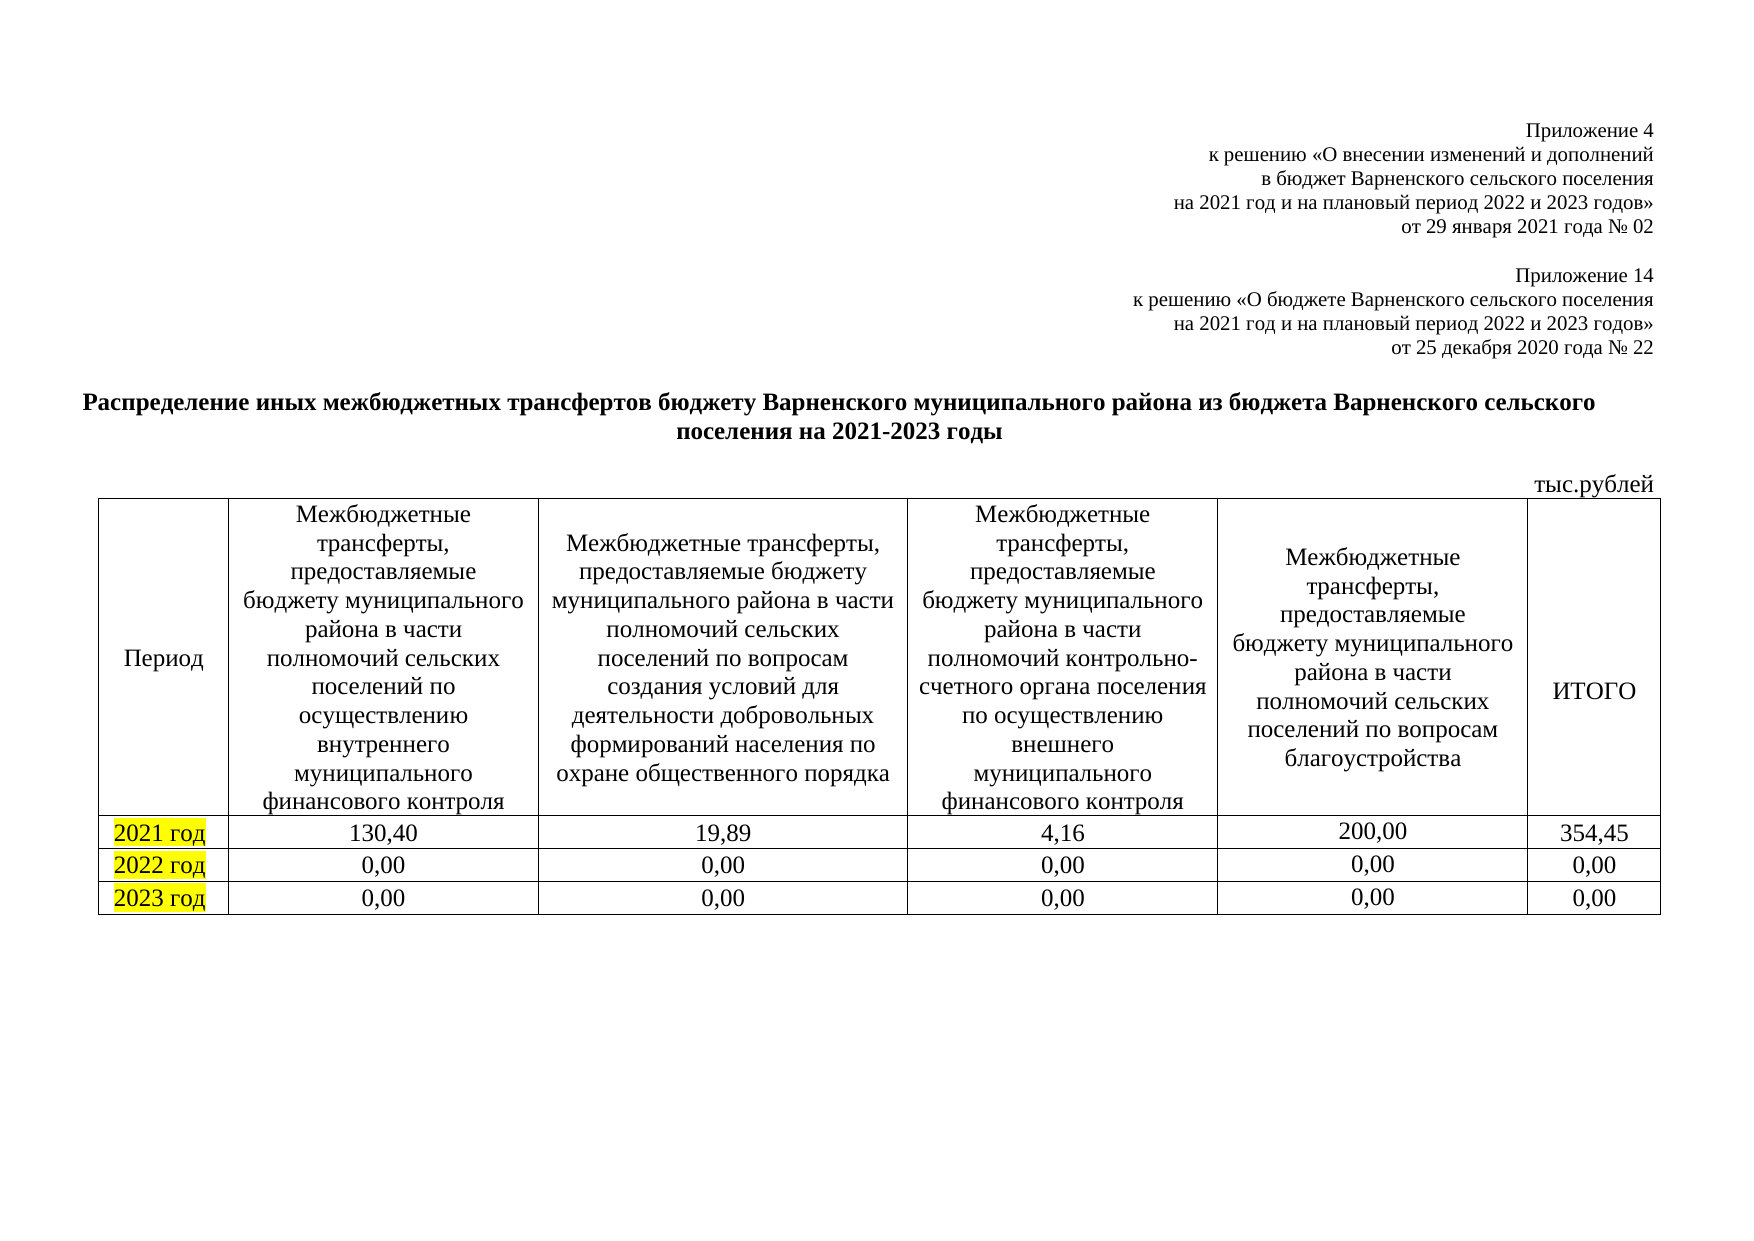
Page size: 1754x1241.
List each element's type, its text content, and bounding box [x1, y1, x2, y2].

table_cell 0,00 [1528, 849, 1660, 881]
table_header Межбюджетные трансферты, предоставляемые бюджету муниципального района в части полномочий контрольно-счетного органа поселения по осуществлению внешнего муниципального финансового контроля [908, 499, 1217, 815]
text Приложение 4 [25, 118, 1654, 142]
text в бюджет Варненского сельского поселения [25, 166, 1654, 190]
table_cell 0,00 [908, 882, 1217, 914]
table_cell 0,00 [229, 849, 538, 881]
text на 2021 год и на плановый период 2022 и 2023 годов» [25, 311, 1654, 335]
text на 2021 год и на плановый период 2022 и 2023 годов» [25, 190, 1654, 214]
table_header Межбюджетные трансферты, предоставляемые бюджету муниципального района в части полномочий сельских поселений по вопросам благоустройства [1218, 499, 1527, 815]
table_cell 200,00 [1218, 816, 1527, 848]
table_cell 130,40 [229, 816, 538, 848]
table_cell ИТОГО [1528, 564, 1660, 815]
table_cell 0,00 [1218, 849, 1527, 881]
table_cell 19,89 [539, 816, 907, 848]
text к решению «О внесении изменений и дополнений [25, 142, 1654, 166]
table_cell 0,00 [539, 849, 907, 881]
table_cell 0,00 [229, 882, 538, 914]
table_cell 354,45 [1528, 816, 1660, 848]
table_header Межбюджетные трансферты, предоставляемые бюджету муниципального района в части полномочий сельских поселений по осуществлению внутреннего муниципального финансового контроля [229, 499, 538, 815]
table_cell 0,00 [539, 882, 907, 914]
text Приложение 14 [25, 262, 1654, 287]
table_header [1528, 499, 1660, 564]
table_cell 4,16 [908, 816, 1217, 848]
text от 25 декабря 2020 года № 22 [25, 335, 1654, 359]
table_cell 0,00 [908, 849, 1217, 881]
text к решению «О бюджете Варненского сельского поселения [25, 287, 1654, 311]
text тыс.рублей [25, 469, 1654, 498]
table_cell 2023 год [99, 882, 228, 914]
text от 29 января 2021 года № 02 [25, 214, 1654, 238]
text Распределение иных межбюджетных трансфертов бюджету Варненского муниципального района из бюджета Варненского сельского поселения на 2021-2023 годы [25, 387, 1654, 445]
table_cell 0,00 [1528, 882, 1660, 914]
table_header Период [99, 499, 228, 815]
table_cell 2021 год [99, 816, 228, 848]
table_header Межбюджетные трансферты, предоставляемые бюджету муниципального района в части полномочий сельских поселений по вопросам создания условий для деятельности добровольных формирований населения по охране общественного порядка [539, 499, 907, 815]
table_cell 2022 год [99, 849, 228, 881]
table_cell 0,00 [1218, 882, 1527, 914]
